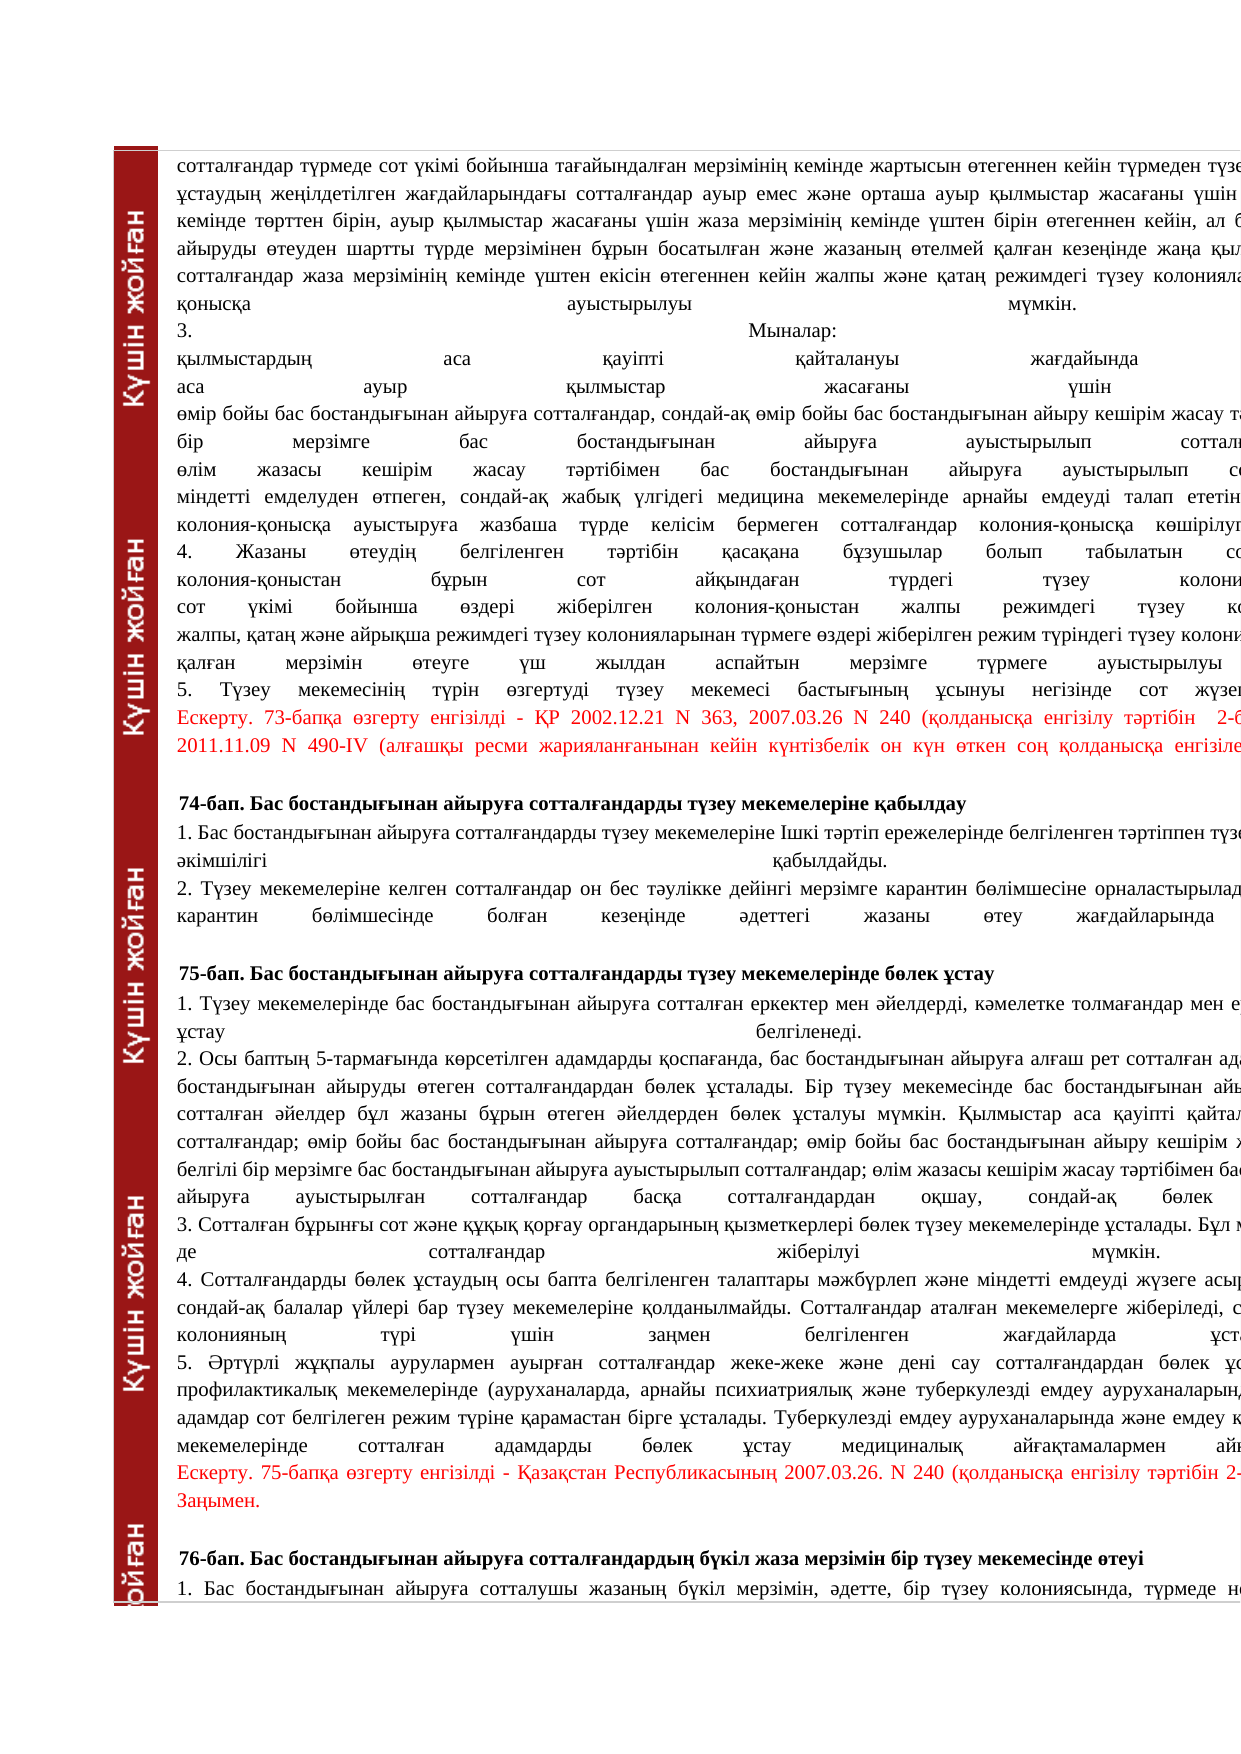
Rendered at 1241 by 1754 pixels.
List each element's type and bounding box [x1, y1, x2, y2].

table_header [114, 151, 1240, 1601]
picture [114, 146, 158, 150]
